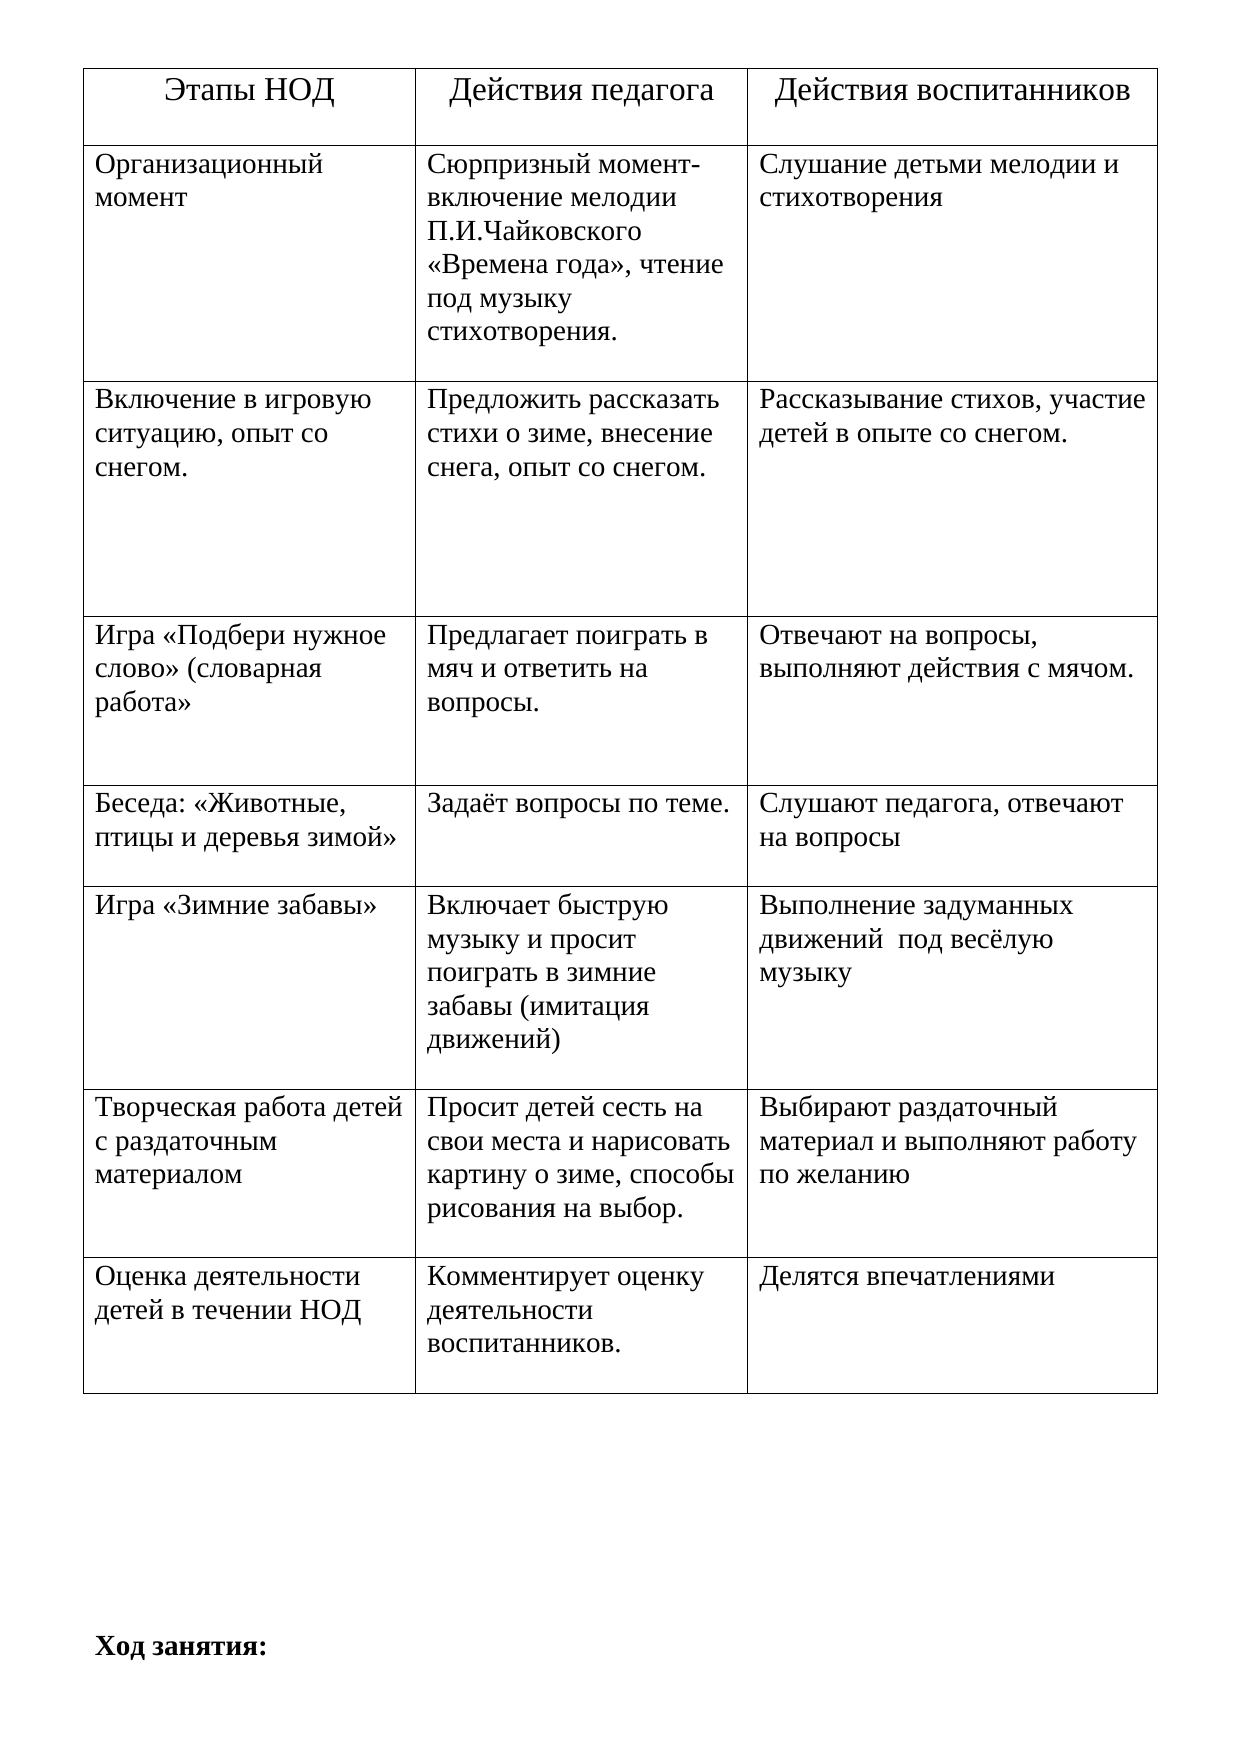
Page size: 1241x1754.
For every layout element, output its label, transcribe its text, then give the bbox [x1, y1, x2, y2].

table_cell Включает быструю музыку и просит поиграть в зимние забавы (имитация движений) [416, 887, 747, 1088]
table_cell Включение в игровую ситуацию, опыт со снегом. [84, 382, 415, 616]
table_header Этапы НОД [84, 69, 415, 145]
table_cell Выбирают раздаточный материал и выполняют работу по желанию [748, 1090, 1157, 1257]
table_cell Делятся впечатлениями [748, 1258, 1157, 1392]
table_cell Оценка деятельности детей в течении НОД [84, 1258, 415, 1392]
table_cell Предложить рассказать стихи о зиме, внесение снега, опыт со снегом. [416, 382, 747, 616]
table_cell Задаёт вопросы по теме. [416, 786, 747, 886]
table_cell Сюрпризный момент-включение мелодии П.И.Чайковского «Времена года», чтение под музыку стихотворения. [416, 146, 747, 381]
text Ход занятия: [94, 1628, 1148, 1662]
table_cell Творческая работа детей с раздаточным материалом [84, 1090, 415, 1257]
table_cell Комментирует оценку деятельности воспитанников. [416, 1258, 747, 1392]
table_cell Организационный момент [84, 146, 415, 381]
table_cell Слушание детьми мелодии и стихотворения [748, 146, 1157, 381]
table_cell Рассказывание стихов, участие детей в опыте со снегом. [748, 382, 1157, 616]
table_header Действия воспитанников [748, 69, 1157, 145]
table_header Действия педагога [416, 69, 747, 145]
table_cell Игра «Зимние забавы» [84, 887, 415, 1088]
table_cell Выполнение задуманных движений под весёлую музыку [748, 887, 1157, 1088]
table_cell Просит детей сесть на свои места и нарисовать картину о зиме, способы рисования на выбор. [416, 1090, 747, 1257]
table_cell Слушают педагога, отвечают на вопросы [748, 786, 1157, 886]
table_cell Отвечают на вопросы, выполняют действия с мячом. [748, 617, 1157, 784]
table_cell Предлагает поиграть в мяч и ответить на вопросы. [416, 617, 747, 784]
table_cell Игра «Подбери нужное слово» (словарная работа» [84, 617, 415, 784]
table_cell Беседа: «Животные, птицы и деревья зимой» [84, 786, 415, 886]
